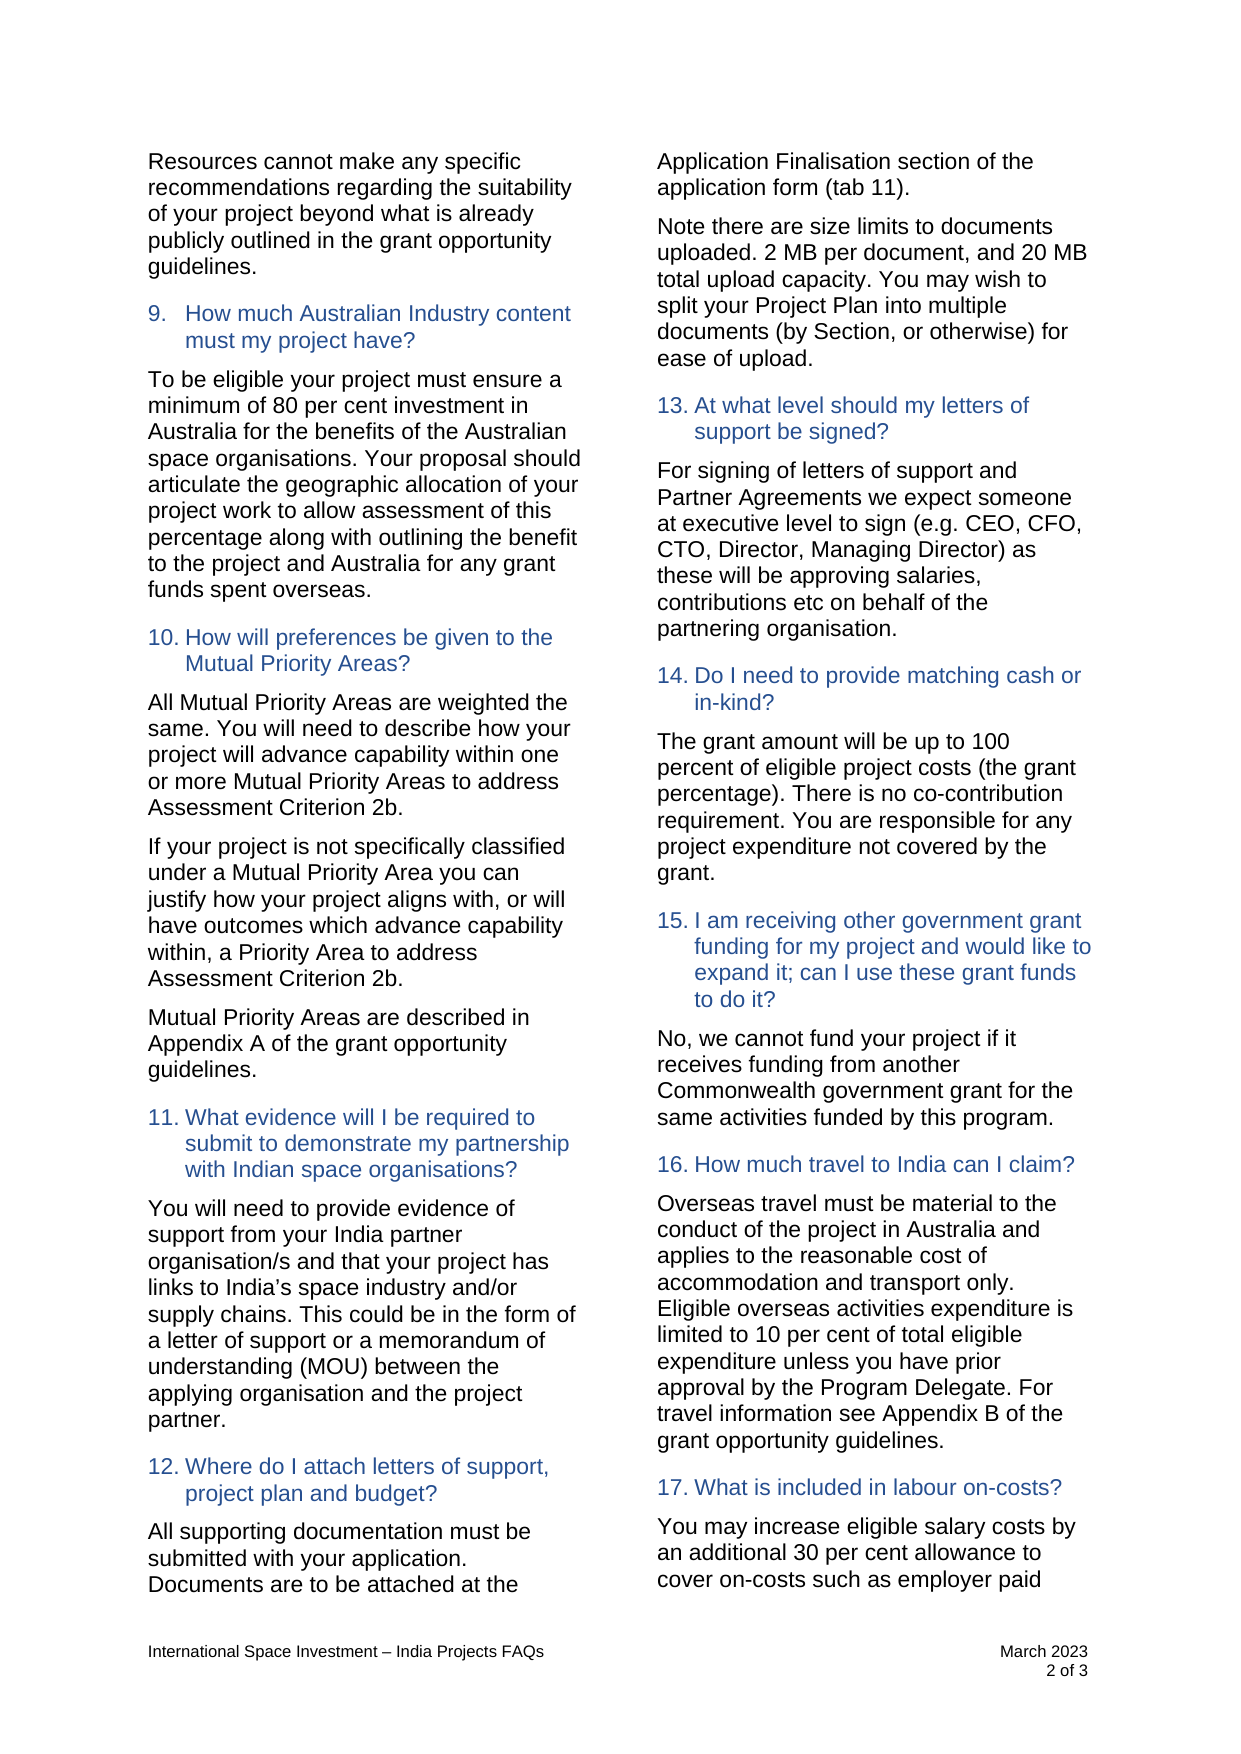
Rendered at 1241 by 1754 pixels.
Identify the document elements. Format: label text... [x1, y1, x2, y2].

text For signing of letters of support and Partner Agreements we expect someone at executive level to sign (e.g. CEO, CFO, CTO, Director, Managing Director) as these will be approving salaries, contributions etc on behalf of the partnering organisation. [657, 457, 1092, 642]
text To be eligible your project must ensure a minimum of 80 per cent investment in Australia for the benefits of the Australian space organisations. Your proposal should articulate the geographic allocation of your project work to allow assessment of this percentage along with outlining the benefit to the project and Australia for any grant funds spent overseas. [148, 366, 583, 603]
subtitle Where do I attach letters of support, project plan and budget? [148, 1453, 583, 1506]
subtitle How much Australian Industry content must my project have? [148, 300, 583, 353]
subtitle I am receiving other government grant funding for my project and would like to expand it; can I use these grant funds to do it? [657, 907, 1092, 1012]
subtitle At what level should my letters of support be signed? [657, 392, 1092, 444]
text No, we cannot fund your project if it receives funding from another Commonwealth government grant for the same activities funded by this program. [657, 1024, 1092, 1130]
text You will need to provide evidence of support from your India partner organisation/s and that your project has links to India’s space industry and/or supply chains. This could be in the form of a letter of support or a memorandum of understanding (MOU) between the applying organisation and the project partner. [148, 1195, 583, 1432]
text All Mutual Priority Areas are weighted the same. You will need to describe how your project will advance capability within one or more Mutual Priority Areas to address Assessment Criterion 2b. [148, 689, 583, 821]
text Overseas travel must be material to the conduct of the project in Australia and applies to the reasonable cost of accommodation and transport only. Eligible overseas activities expenditure is limited to 10 per cent of total eligible expenditure unless you have prior approval by the Program Delegate. For travel information see Appendix B of the grant opportunity guidelines. [657, 1189, 1092, 1453]
text Mutual Priority Areas are described in Appendix A of the grant opportunity guidelines. [148, 1004, 583, 1083]
text All supporting documentation must be submitted with your application. Documents are to be attached at the Application Finalisation section of the application form (tab 11). [148, 1518, 583, 1597]
text Note there are size limits to documents uploaded. 2 MB per document, and 20 MB total upload capacity. You may wish to split your Project Plan into multiple documents (by Section, or otherwise) for ease of upload. [657, 213, 1092, 371]
text If your project is not specifically classified under a Mutual Priority Area you can justify how your project aligns with, or will have outcomes which advance capability within, a Priority Area to address Assessment Criterion 2b. [148, 833, 583, 991]
subtitle How will preferences be given to the Mutual Priority Areas? [148, 623, 583, 676]
subtitle How much travel to India can I claim? [657, 1151, 1092, 1177]
text All supporting documentation must be submitted with your application. Documents are to be attached at the Application Finalisation section of the application form (tab 11). [657, 148, 1092, 200]
text The grant amount will be up to 100 percent of eligible project costs (the grant percentage). There is no co-contribution requirement. You are responsible for any project expenditure not covered by the grant. [657, 728, 1092, 886]
subtitle What evidence will I be required to submit to demonstrate my partnership with Indian space organisations? [148, 1103, 583, 1183]
subtitle What is included in labour on-costs? [657, 1474, 1092, 1500]
subtitle Do I need to provide matching cash or in-kind? [657, 662, 1092, 715]
